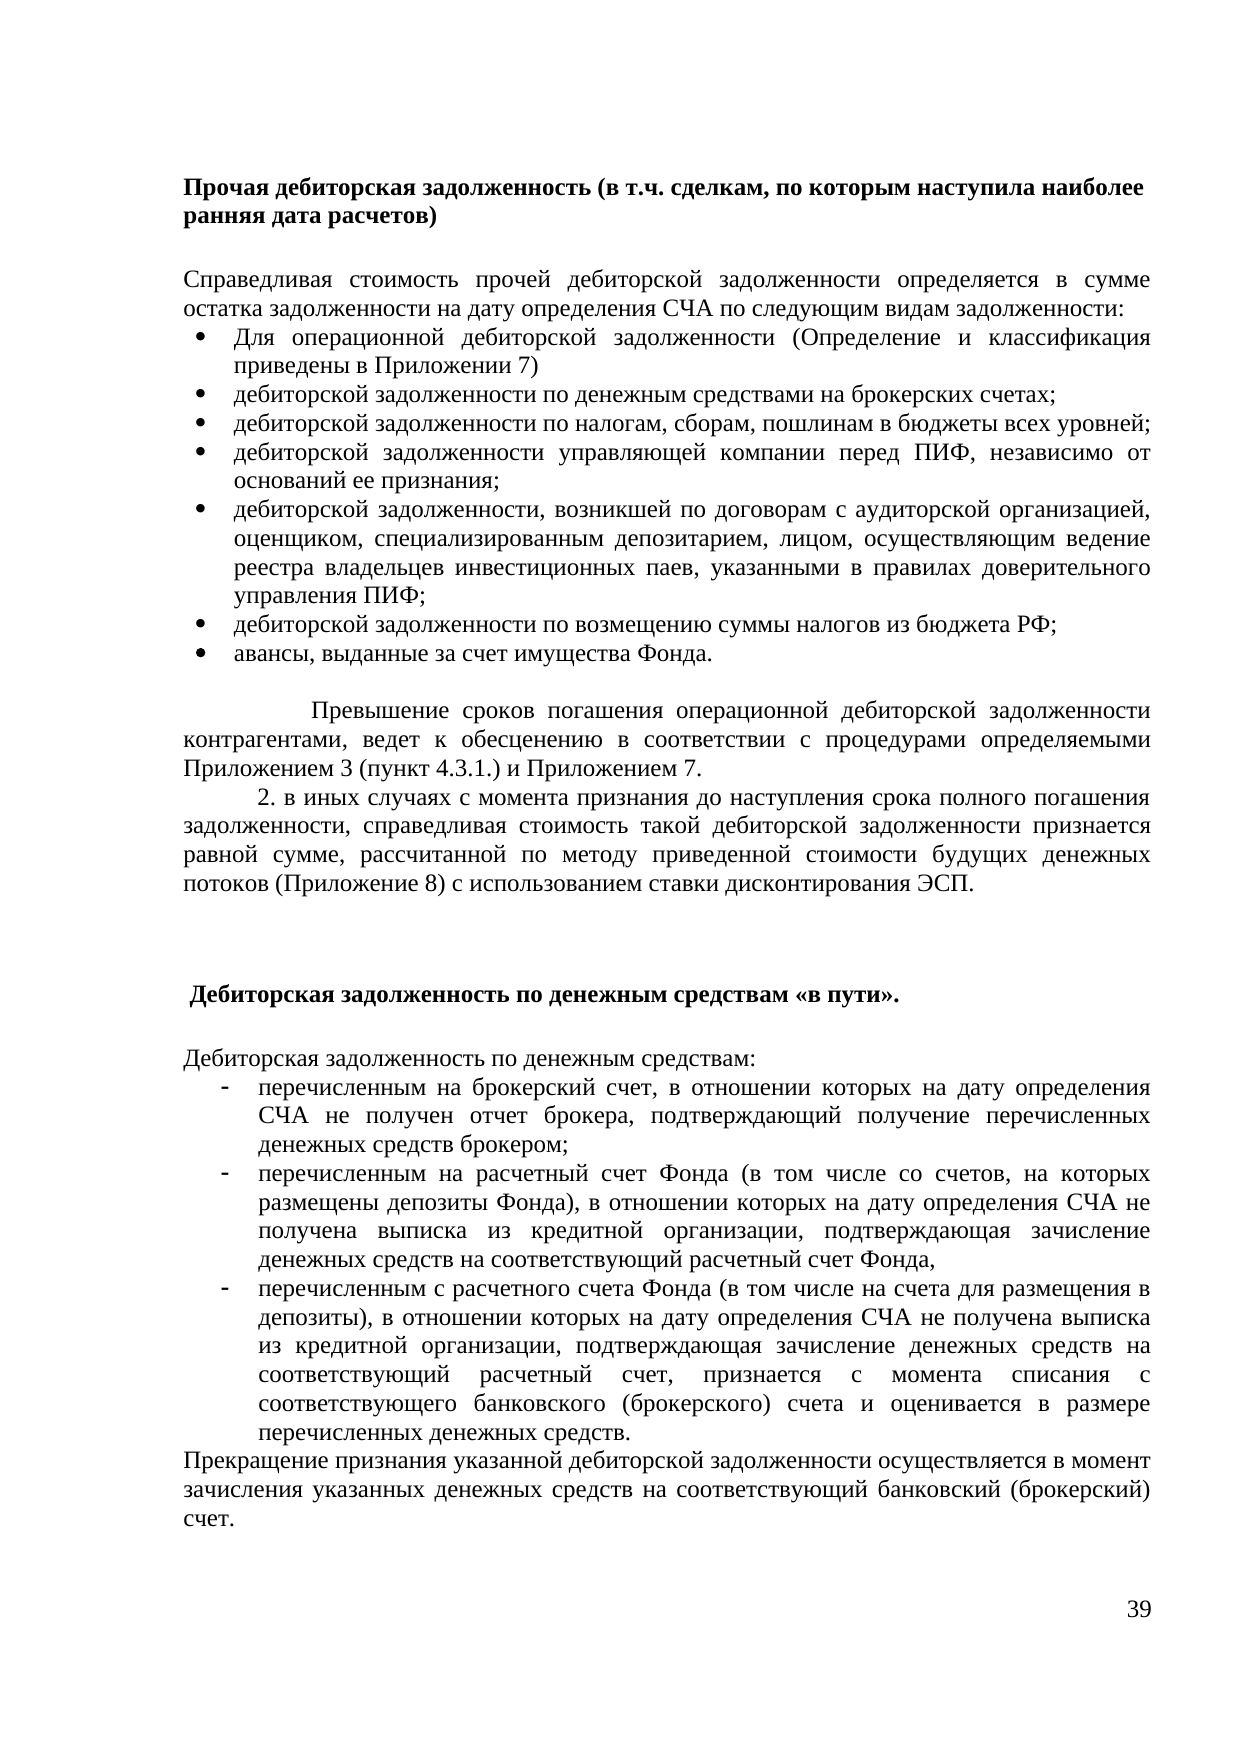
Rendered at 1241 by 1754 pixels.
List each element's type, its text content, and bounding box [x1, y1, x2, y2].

list перечисленным на брокерский счет, в отношении которых на дату определения СЧА не получен отчет брокера, подтверждающий получение перечисленных денежных средств брокером; [221, 1072, 1152, 1158]
subtitle Дебиторская задолженность по денежным средствам «в пути». [183, 979, 1152, 1008]
list перечисленным с расчетного счета Фонда (в том числе на счета для размещения в депозиты), в отношении которых на дату определения СЧА не получена выписка из кредитной организации, подтверждающая зачисление денежных средств на соответствующий расчетный счет, признается с момента списания с соответствующего банковского (брокерского) счета и оценивается в размере перечисленных денежных средств. [221, 1273, 1152, 1446]
list дебиторской задолженности по возмещению суммы налогов из бюджета РФ; [196, 609, 1152, 638]
list дебиторской задолженности по налогам, сборам, пошлинам в бюджеты всех уровней; [196, 408, 1152, 437]
list Дебиторская задолженность по денежным средствам: [183, 1043, 1152, 1072]
list дебиторской задолженности, возникшей по договорам с аудиторской организацией, оценщиком, специализированным депозитарием, лицом, осуществляющим ведение реестра владельцев инвестиционных паев, указанными в правилах доверительного управления ПИФ; [196, 494, 1152, 609]
list перечисленным на расчетный счет Фонда (в том числе со счетов, на которых размещены депозиты Фонда), в отношении которых на дату определения СЧА не получена выписка из кредитной организации, подтверждающая зачисление денежных средств на соответствующий расчетный счет Фонда, [221, 1158, 1152, 1273]
subtitle Прочая дебиторская задолженность (в т.ч. сделкам, по которым наступила наиболее ранняя дата расчетов) [183, 172, 1152, 229]
text Прекращение признания указанной дебиторской задолженности осуществляется в момент зачисления указанных денежных средств на соответствующий банковский (брокерский) счет. [183, 1446, 1152, 1532]
list Для операционной дебиторской задолженности (Определение и классификация приведены в Приложении 7) [196, 322, 1152, 379]
list дебиторской задолженности управляющей компании перед ПИФ, независимо от оснований ее признания; [196, 437, 1152, 494]
list авансы, выданные за счет имущества Фонда. [196, 638, 1152, 667]
text Справедливая стоимость прочей дебиторской задолженности определяется в сумме остатка задолженности на дату определения СЧА по следующим видам задолженности: [183, 264, 1152, 322]
text Превышение сроков погашения операционной дебиторской задолженности контрагентами, ведет к обесценению в соответствии с процедурами определяемыми Приложением 3 (пункт 4.3.1.) и Приложением 7. [183, 696, 1152, 782]
text 2. в иных случаях с момента признания до наступления срока полного погашения задолженности, справедливая стоимость такой дебиторской задолженности признается равной сумме, рассчитанной по методу приведенной стоимости будущих денежных потоков (Приложение 8) с использованием ставки дисконтирования ЭСП. [183, 782, 1152, 897]
list дебиторской задолженности по денежным средствами на брокерских счетах; [196, 379, 1152, 408]
